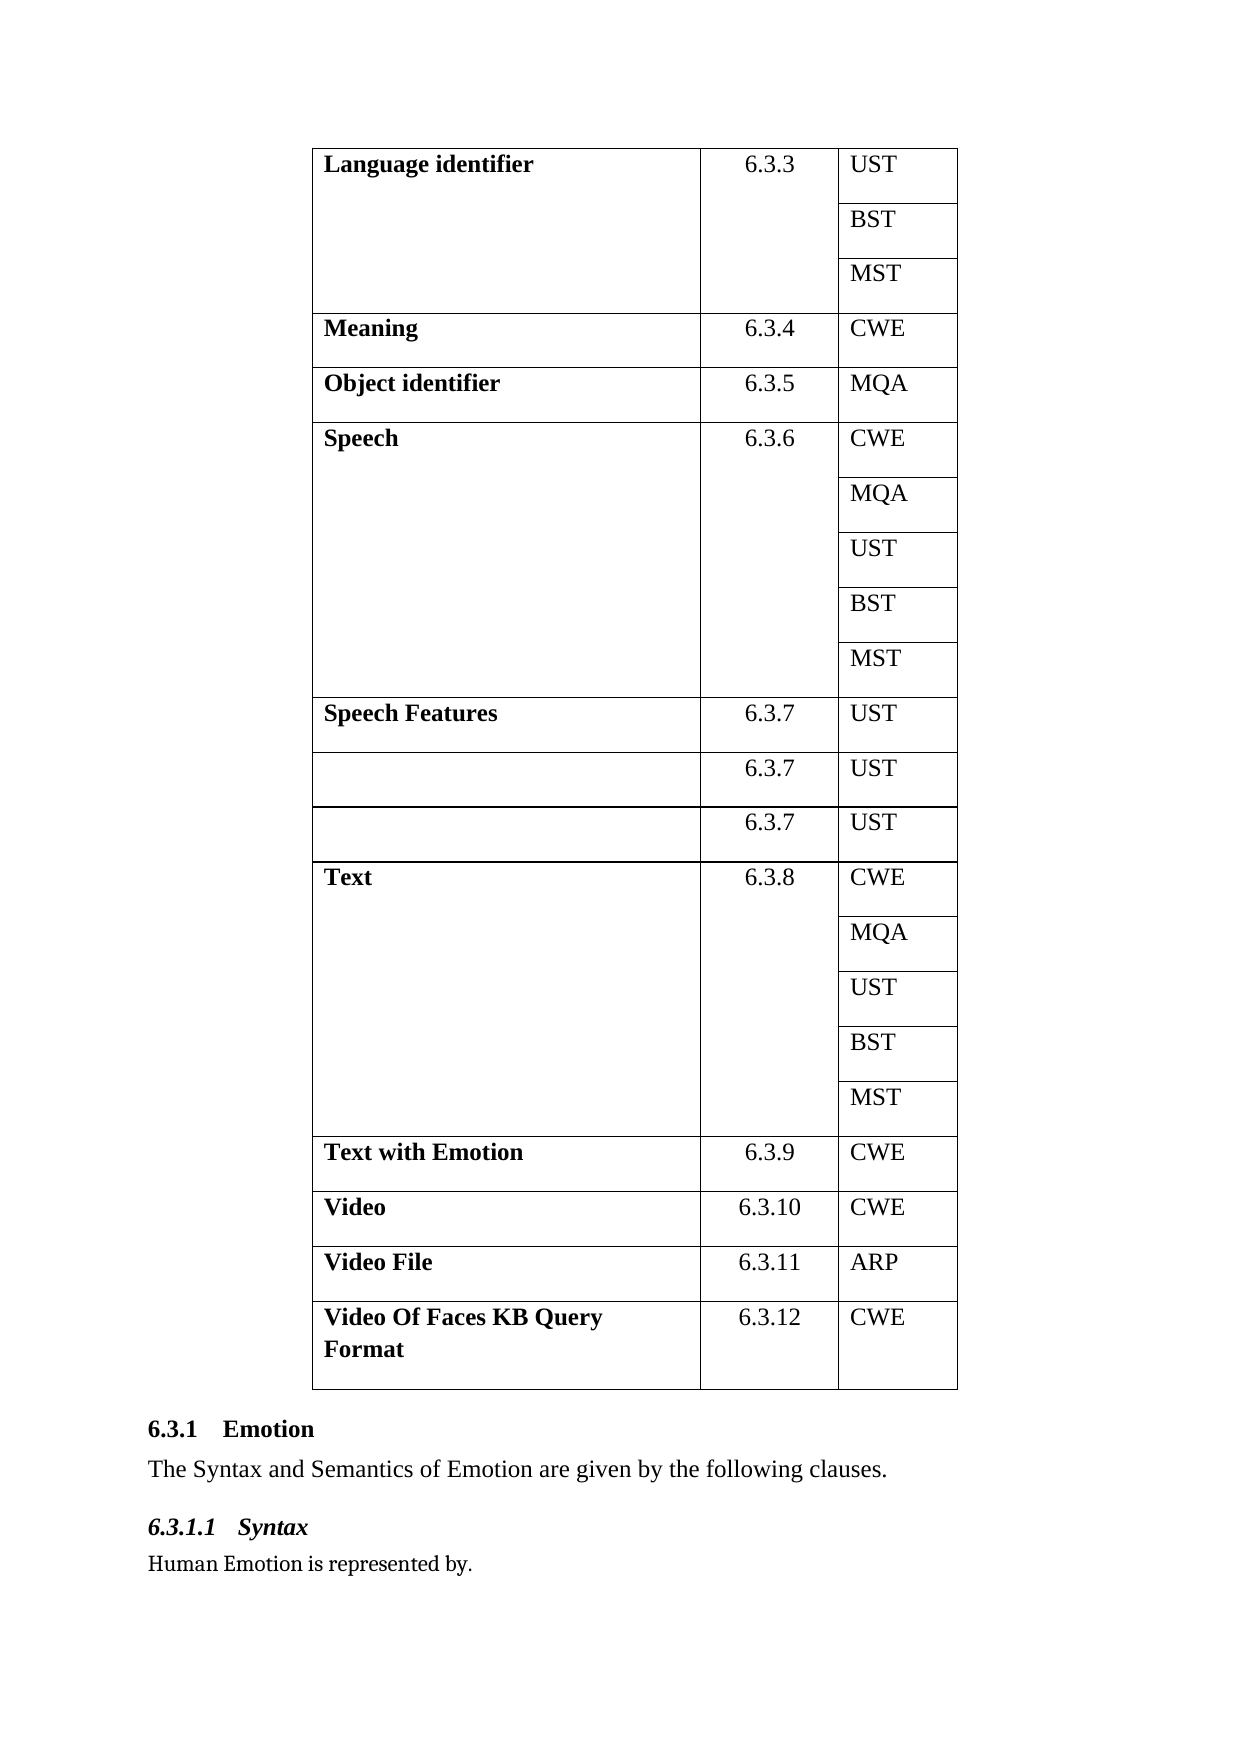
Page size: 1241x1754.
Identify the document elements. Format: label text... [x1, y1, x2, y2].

table_cell 6.3.9 [701, 1137, 838, 1191]
text Human Emotion is represented by. [148, 1551, 1122, 1577]
subtitle Syntax [148, 1512, 1122, 1541]
table_cell 6.3.4 [701, 314, 838, 367]
table_cell MQA [839, 368, 957, 422]
table_cell 6.3.6 [701, 423, 838, 697]
table_cell CWE [839, 1302, 957, 1388]
table_cell MST [839, 643, 957, 697]
table_cell 6.3.12 [701, 1302, 838, 1388]
table_cell 6.3.10 [701, 1192, 838, 1246]
table_cell CWE [839, 1192, 957, 1246]
table_cell UST [839, 149, 957, 203]
table_cell 6.3.11 [701, 1247, 838, 1301]
table_cell Speech Features [313, 698, 700, 752]
table_cell MST [839, 259, 957, 312]
table_cell Object identifier [313, 368, 700, 422]
table_cell UST [839, 808, 957, 861]
table_cell 6.3.7 [701, 753, 838, 806]
table_cell ARP [839, 1247, 957, 1301]
table_cell BST [839, 204, 957, 257]
table_cell 6.3.5 [701, 368, 838, 422]
table_cell MQA [839, 917, 957, 971]
table_cell Meaning [313, 314, 700, 367]
table_cell CWE [839, 863, 957, 916]
table_cell UST [839, 533, 957, 587]
table_cell MST [839, 1082, 957, 1136]
table_cell BST [839, 1027, 957, 1081]
table_cell BST [839, 588, 957, 642]
table_cell 6.3.7 [701, 808, 838, 861]
table_cell UST [839, 698, 957, 752]
table_cell [313, 753, 700, 806]
table_cell MQA [839, 478, 957, 532]
table_cell [313, 808, 700, 861]
table_cell 6.3.8 [701, 863, 838, 1136]
table_cell Video File [313, 1247, 700, 1301]
table_cell CWE [839, 314, 957, 367]
table_cell CWE [839, 423, 957, 477]
table_cell CWE [839, 1137, 957, 1191]
table_cell Text with Emotion [313, 1137, 700, 1191]
table_cell UST [839, 972, 957, 1026]
table_cell Video [313, 1192, 700, 1246]
table_cell Speech [313, 423, 700, 697]
subtitle Emotion [148, 1414, 1122, 1443]
table_cell Video Of Faces KB Query Format [313, 1302, 700, 1388]
text The Syntax and Semantics of Emotion are given by the following clauses. [148, 1454, 1122, 1482]
table_cell 6.3.7 [701, 698, 838, 752]
table_cell 6.3.3 [701, 149, 838, 312]
table_cell Text [313, 863, 700, 1136]
table_cell Language identifier [313, 149, 700, 312]
table_cell UST [839, 753, 957, 806]
